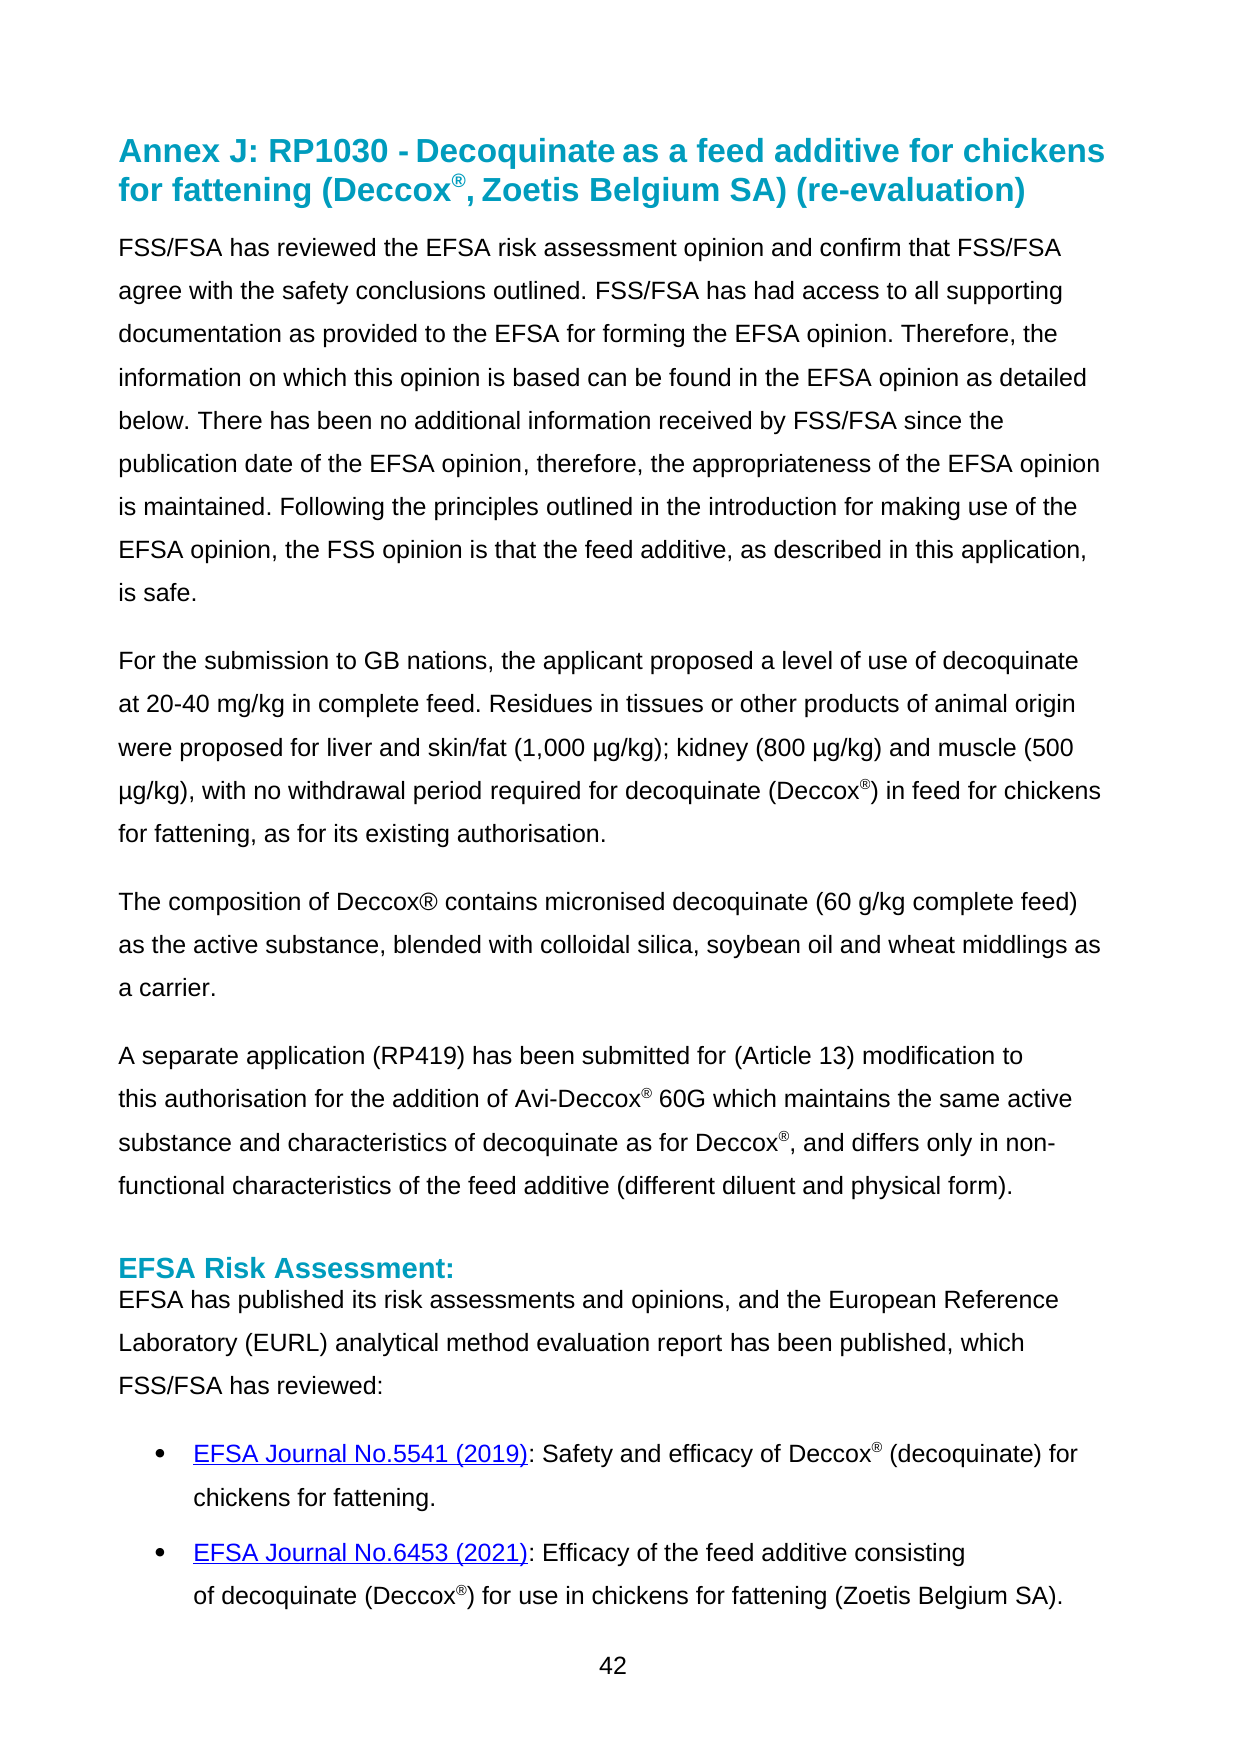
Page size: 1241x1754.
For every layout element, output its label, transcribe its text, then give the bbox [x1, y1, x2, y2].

text The composition of Deccox® contains micronised decoquinate (60 g/kg complete feed) as the active substance, blended with colloidal silica, soybean oil and wheat middlings as a carrier. [118, 887, 1107, 1002]
list EFSA Journal No.6453 (2021): Efficacy of the feed additive consisting of decoquinate (Deccox®) for use in chickens for fattening (Zoetis Belgium SA). [156, 1538, 1107, 1610]
text FSS/FSA has reviewed the EFSA risk assessment opinion and confirm that FSS/FSA agree with the safety conclusions outlined. FSS/FSA has had access to all supporting documentation as provided to the EFSA for forming the EFSA opinion. Therefore, the information on which this opinion is based can be found in the EFSA opinion as detailed below. There has been no additional information received by FSS/FSA since the publication date of the EFSA opinion, therefore, the appropriateness of the EFSA opinion is maintained. Following the principles outlined in the introduction for making use of the EFSA opinion, the FSS opinion is that the feed additive, as described in this application, is safe. [118, 233, 1107, 607]
text EFSA has published its risk assessments and opinions, and the European Reference Laboratory (EURL) analytical method evaluation report has been published, which FSS/FSA has reviewed: [118, 1285, 1107, 1400]
subtitle EFSA Risk Assessment: [118, 1251, 1107, 1285]
subtitle Annex J: RP1030 - Decoquinate as a feed additive for chickens for fattening (Deccox®, Zoetis Belgium SA) (re-evaluation) [118, 131, 1107, 208]
text For the submission to GB nations, the applicant proposed a level of use of decoquinate at 20-40 mg/kg in complete feed. Residues in tissues or other products of animal origin were proposed for liver and skin/fat (1,000 µg/kg); kidney (800 µg/kg) and muscle (500 µg/kg), with no withdrawal period required for decoquinate (Deccox®) in feed for chickens for fattening, as for its existing authorisation. [118, 646, 1107, 848]
text A separate application (RP419) has been submitted for (Article 13) modification to this authorisation for the addition of Avi-Deccox® 60G which maintains the same active substance and characteristics of decoquinate as for Deccox®, and differs only in non-functional characteristics of the feed additive (different diluent and physical form). [118, 1041, 1107, 1199]
list EFSA Journal No.5541 (2019): Safety and efficacy of Deccox® (decoquinate) for chickens for fattening. [156, 1439, 1107, 1511]
